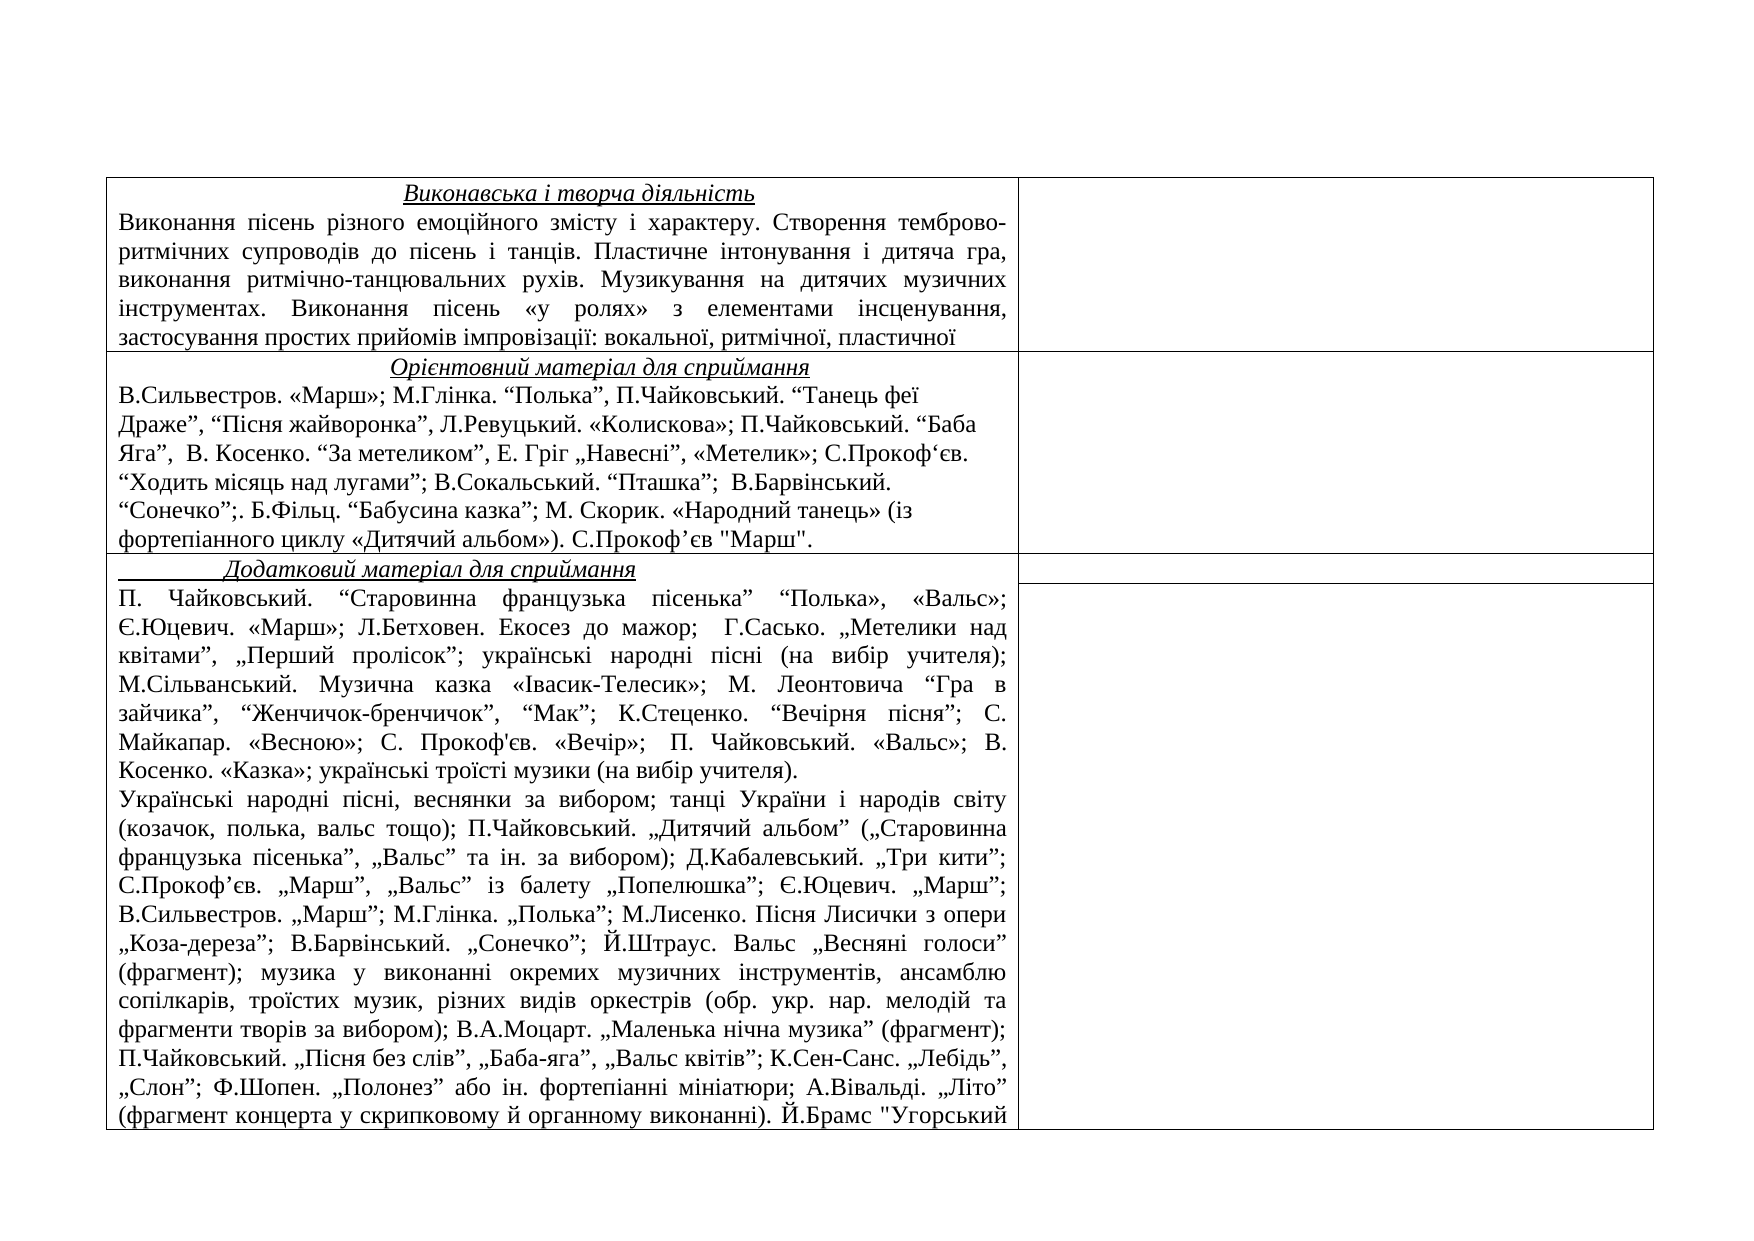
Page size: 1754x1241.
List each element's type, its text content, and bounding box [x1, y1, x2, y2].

table_cell Додатковий матеріал для сприймання П. Чайковський. “Старовинна французька пісенька” “Полька», «Вальс»; Є.Юцевич. «Марш»; Л.Бетховен. Екосез до мажор; Г.Сасько. „Метелики над квітами”, „Перший пролісок”; українські народні пісні (на вибір учителя); М.Сільванський. Музична казка «Івасик-Телесик»; М. Леонтовича “Гра в зайчика”, “Женчичок-бренчичок”, “Мак”; К.Стеценко. “Вечірня пісня”; С. Майкапар. «Весною»; С. Прокоф'єв. «Вечір»; П. Чайковський. «Вальс»; В. Косенко. «Казка»; українські троїсті музики (на вибір учителя). Українські народні пісні, веснянки за вибором; танці України і народів світу (козачок, полька, вальс тощо); П.Чайковський. „Дитячий альбом” („Старовинна французька пісенька”, „Вальс” та ін. за вибором); Д.Кабалевський. „Три кити”; С.Прокоф’єв. „Марш”, „Вальс” із балету „Попелюшка”; Є.Юцевич. „Марш”; В.Сильвестров. „Марш”; М.Глінка. „Полька”; М.Лисенко. Пісня Лисички з опери „Коза-дереза”; В.Барвінський. „Сонечко”; Й.Штраус. Вальс „Весняні голоси” (фрагмент); музика у виконанні окремих музичних інструментів, ансамблю сопілкарів, троїстих музик, різних видів оркестрів (обр. укр. нар. мелодій та фрагменти творів за вибором); В.А.Моцарт. „Маленька нічна музика” (фрагмент); П.Чайковський. „Пісня без слів”, „Баба-яга”, „Вальс квітів”; К.Сен-Санс. „Лебідь”, „Слон”; Ф.Шопен. „Полонез” або ін. фортепіанні мініатюри; А.Вівальді. „Літо” (фрагмент концерта у скрипковому й органному виконанні). Й.Брамс "Угорський танок №5" [107, 554, 1018, 1129]
table_cell Виконавська і творча діяльність Виконання пісень різного емоційного змісту і характеру. Створення темброво-ритмічних супроводів до пісень і танців. Пластичне інтонування і дитяча гра, виконання ритмічно-танцювальних рухів. Музикування на дитячих музичних інструментах. Виконання пісень «у ролях» з елементами інсценування, застосування простих прийомів імпровізації: вокальної, ритмічної, пластичної [107, 178, 1018, 351]
table_cell [1019, 584, 1653, 1129]
table_cell [1019, 554, 1653, 583]
table_cell [1019, 352, 1653, 553]
table_cell Орієнтовний матеріал для сприймання В.Сильвестров. «Марш»; М.Глінка. “Полька”, П.Чайковський. “Танець феї Драже”, “Пісня жайворонка”, Л.Ревуцький. «Колискова»; П.Чайковський. “Баба Яга”, В. Косенко. “За метеликом”, Е. Гріг „Навесні”, «Метелик»; С.Прокоф‘єв. “Ходить місяць над лугами”; В.Сокальський. “Пташка”; В.Барвінський. “Сонечко”;. Б.Фільц. “Бабусина казка”; М. Скорик. «Народний танець» (із фортепіанного циклу «Дитячий альбом»). С.Прокоф’єв "Марш". [107, 352, 1018, 553]
table_cell [1019, 178, 1653, 351]
